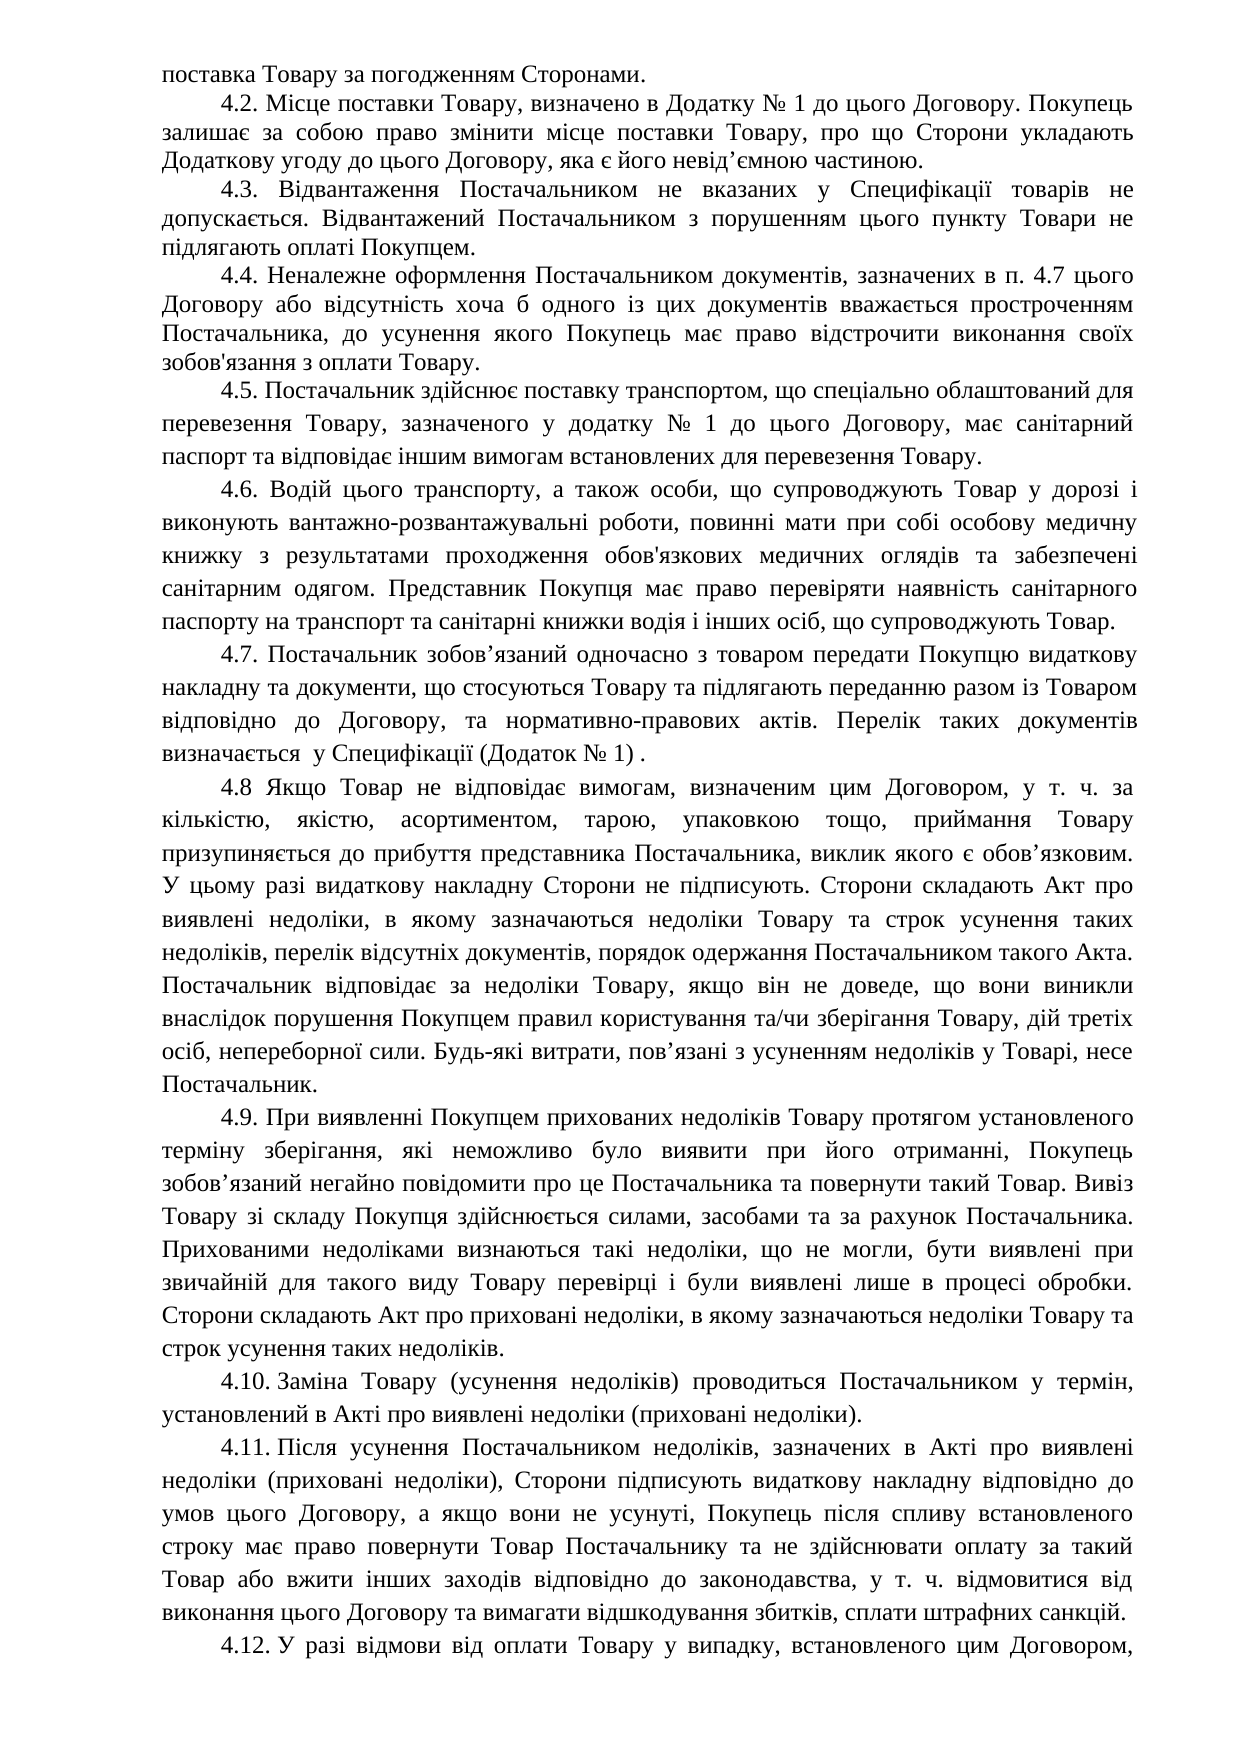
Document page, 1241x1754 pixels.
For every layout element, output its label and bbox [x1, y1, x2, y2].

table_cell [150, 88, 1146, 1659]
table_header [150, 59, 1146, 88]
